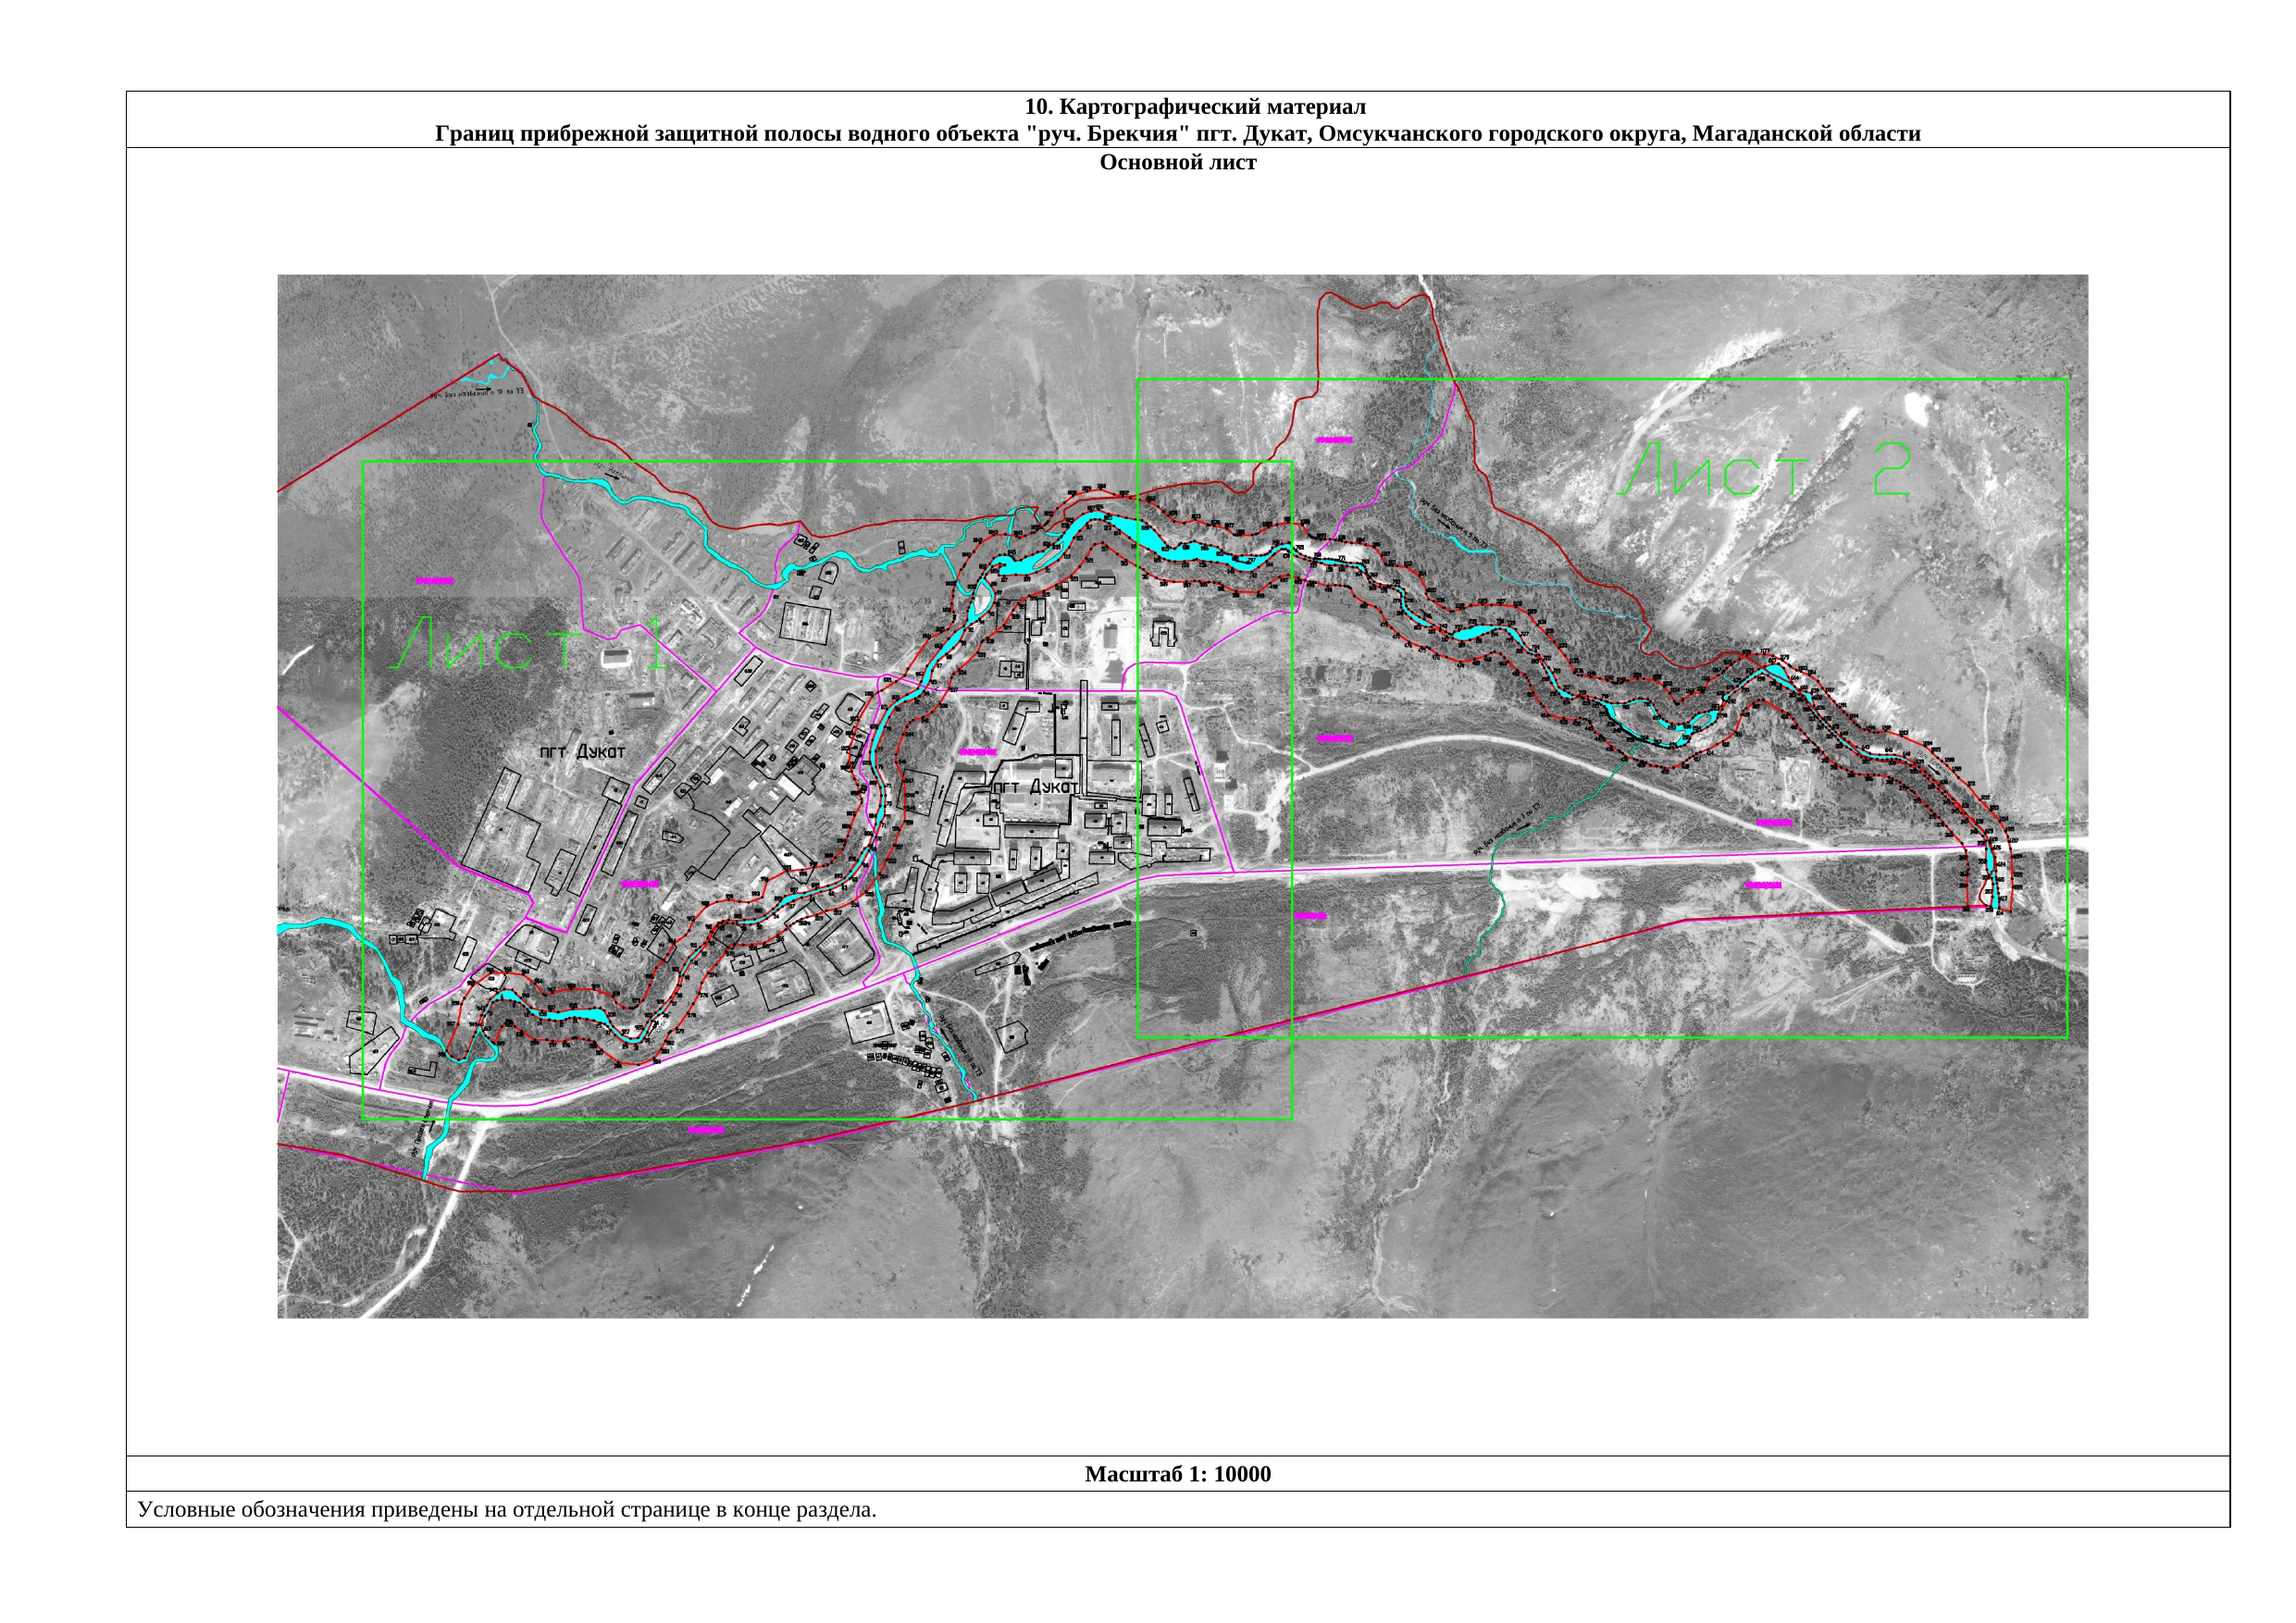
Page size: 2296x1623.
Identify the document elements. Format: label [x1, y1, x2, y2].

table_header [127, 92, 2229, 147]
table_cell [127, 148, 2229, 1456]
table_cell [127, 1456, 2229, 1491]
picture [198, 174, 2158, 1403]
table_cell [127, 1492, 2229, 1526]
